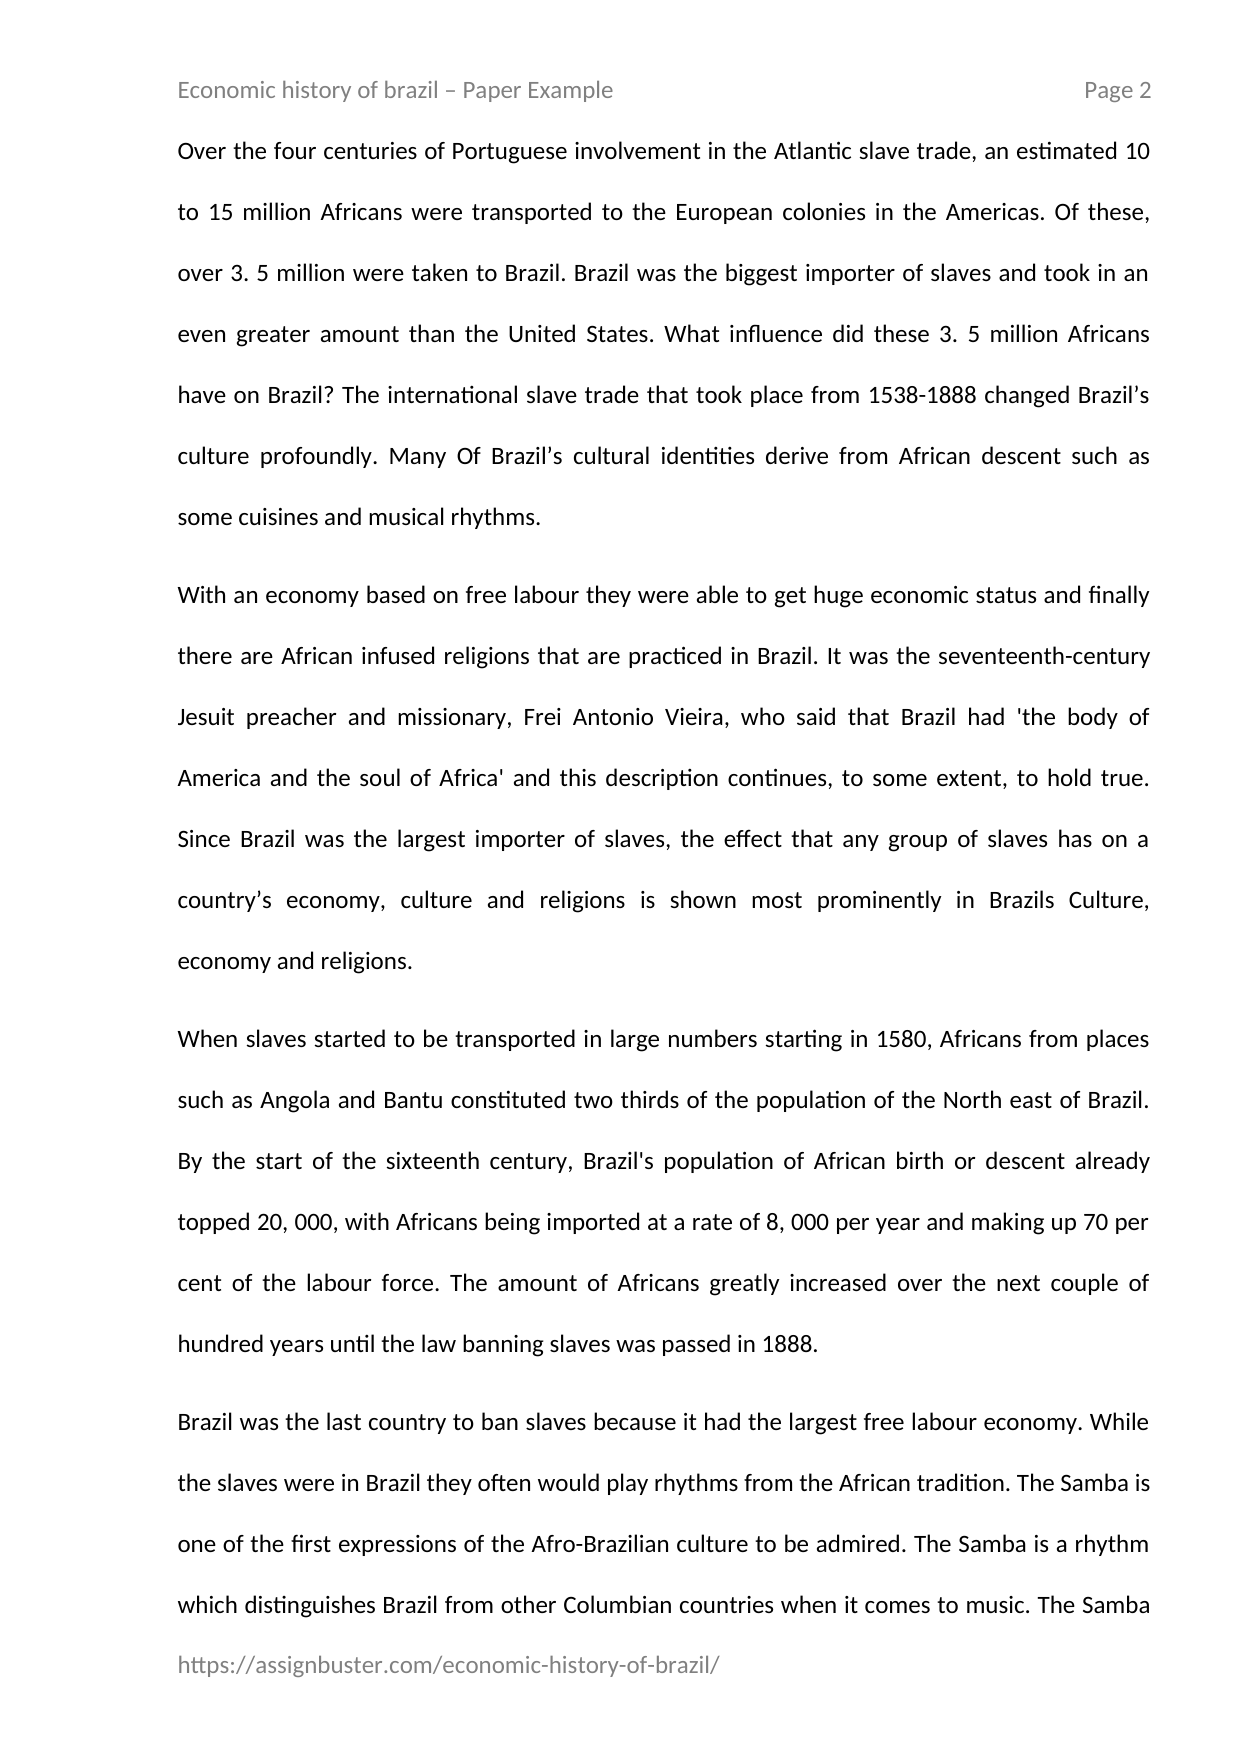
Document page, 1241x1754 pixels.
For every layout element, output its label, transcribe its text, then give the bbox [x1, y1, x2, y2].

text When slaves started to be transported in large numbers starting in 1580, Africans from places such as Angola and Bantu constituted two thirds of the population of the North east of Brazil. By the start of the sixteenth century, Brazil's population of African birth or descent already topped 20, 000, with Africans being imported at a rate of 8, 000 per year and making up 70 per cent of the labour force. The amount of Africans greatly increased over the next couple of hundred years until the law banning slaves was passed in 1888. [177, 1023, 1152, 1358]
text Over the four centuries of Portuguese involvement in the Atlantic slave trade, an estimated 10 to 15 million Africans were transported to the European colonies in the Americas. Of these, over 3. 5 million were taken to Brazil. Brazil was the biggest importer of slaves and took in an even greater amount than the United States. What influence did these 3. 5 million Africans have on Brazil? The international slave trade that took place from 1538-1888 changed Brazil’s culture profoundly. Many Of Brazil’s cultural identities derive from African descent such as some cuisines and musical rhythms. [177, 135, 1152, 532]
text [177, 1406, 1152, 1619]
text With an economy based on free labour they were able to get huge economic status and finally there are African infused religions that are practiced in Brazil. It was the seventeenth-century Jesuit preacher and missionary, Frei Antonio Vieira, who said that Brazil had 'the body of America and the soul of Africa' and this description continues, to some extent, to hold true. Since Brazil was the largest importer of slaves, the effect that any group of slaves has on a country’s economy, culture and religions is shown most prominently in Brazils Culture, economy and religions. [177, 579, 1152, 976]
